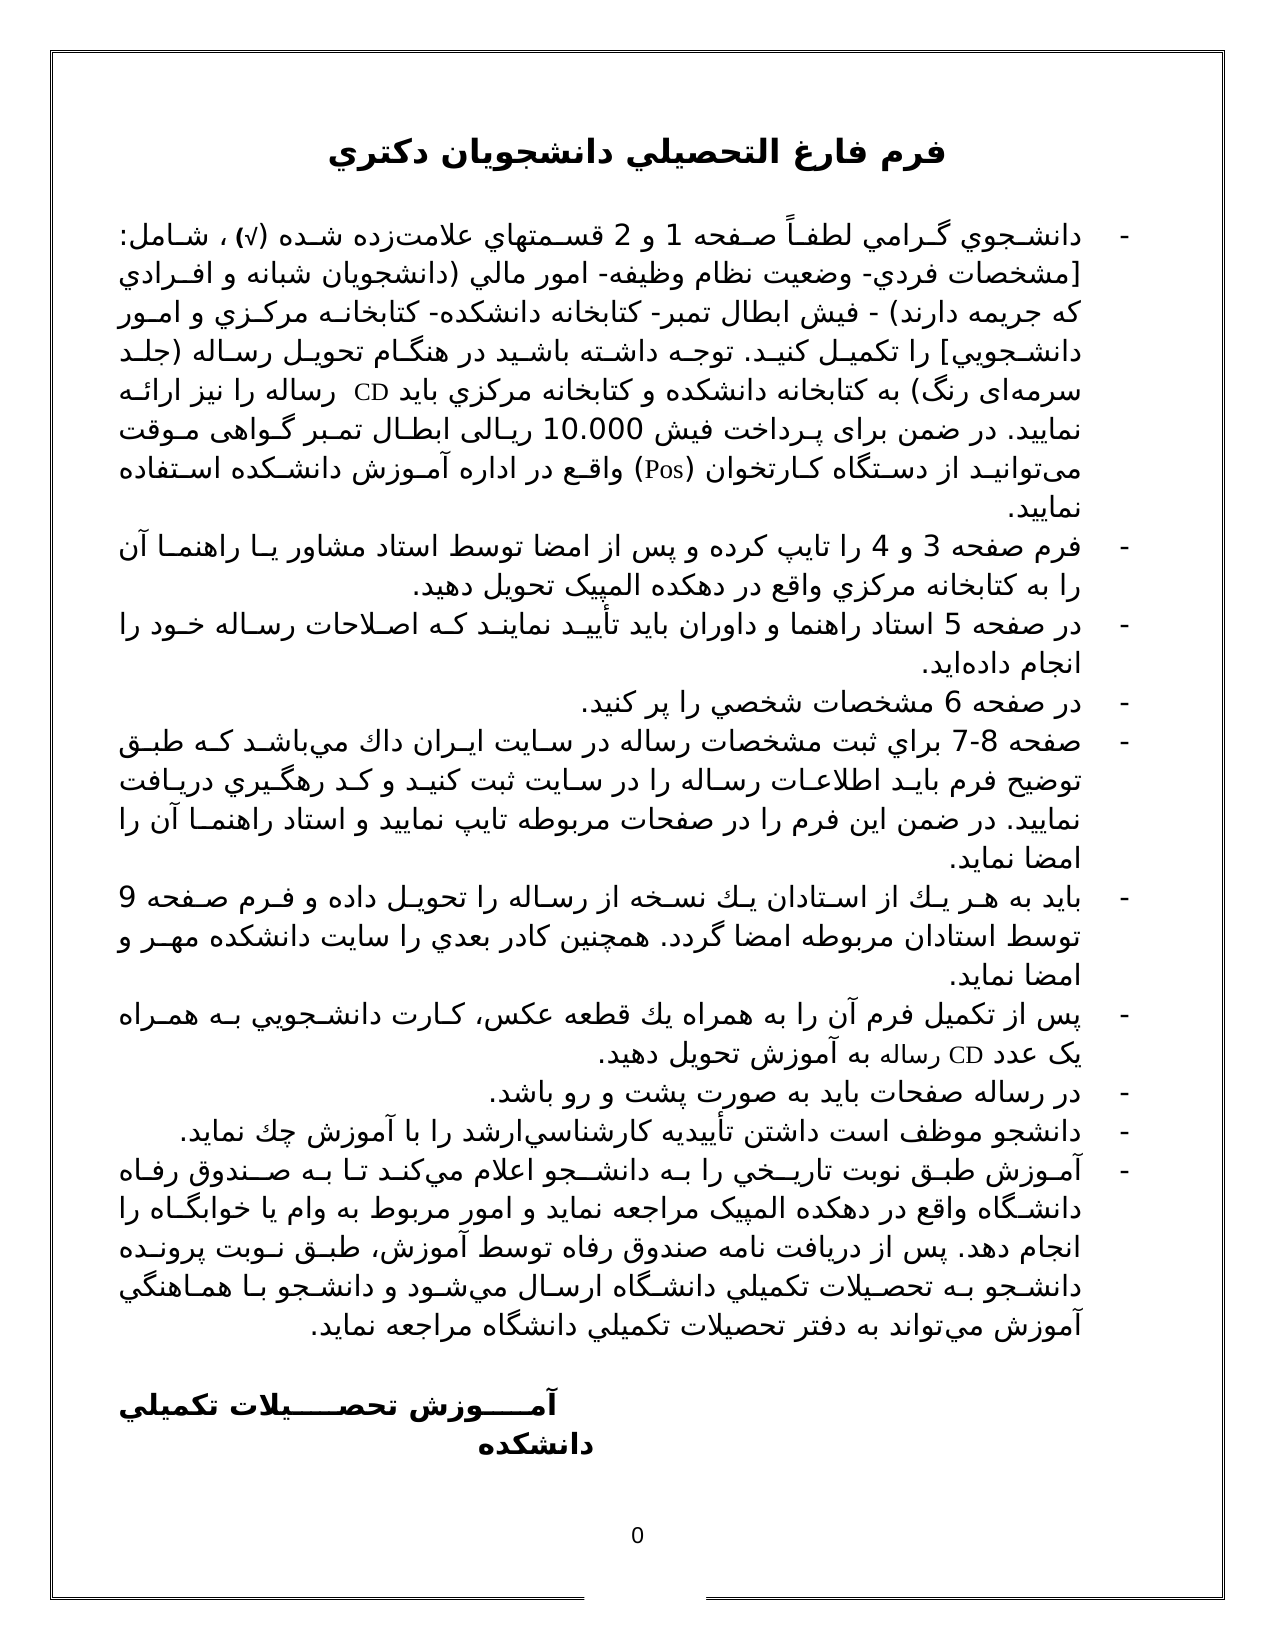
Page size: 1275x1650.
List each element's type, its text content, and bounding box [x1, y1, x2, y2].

list پس از تكميل فرم آن را به همراه يك قطعه عكس، كارت دانشجويي به همراه يک عدد CD رساله به آموزش تحويل دهيد. [118, 997, 1119, 1070]
text فرم فارغ التحصيلي دانشجويان دكتري [118, 132, 1157, 171]
list دانشجو موظف است داشتن تأييديه كارشناسي‌ارشد را با آموزش چك نمايد. [118, 1114, 1119, 1148]
list فرم صفحه 3 و 4 را تايپ كرده و پس از امضا توسط استاد مشاور يا راهنما آن را به كتابخانه مركزي واقع در دهکده المپيک تحويل دهيد. [118, 529, 1119, 602]
text آموزش تحصيلات تكميلي دانشكده [118, 1389, 594, 1462]
list در صفحه 6 مشخصات شخصي را پر كنيد. [118, 685, 1119, 719]
list در صفحه 5 استاد راهنما و داوران بايد تأييد نمايند كه اصلاحات رساله خود را انجام داده‌ايد. [118, 607, 1119, 680]
list آمـوزش طبـق نوبت تاريـخي را به دانشـجو اعلام مي‌كند تا به صـندوق رفاه دانشـگاه واقع در دهکده المپيک مراجعه نمايد و امور مربوط به وام يا خوابگاه را انجام دهد. پس از دريافت نامه صندوق رفاه توسط آموزش، طبق نوبت پرونده دانشجو به تحصيلات تكميلي دانشگاه ارسال مي‌شود و دانشجو با هماهنگي آموزش مي‌تواند به دفتر تحصيلات تكميلي دانشگاه مراجعه نمايد. [118, 1153, 1119, 1343]
list دانشجوي گرامي لطفاً صفحه 1 و 2 قسمتهاي علامت‌زده شده (√) ، شامل: [مشخصات فردي- وضعيت نظام وظيفه- امور مالي (دانشجويان شبانه و افرادي كه جريمه دارند) - فيش ابطال تمبر- كتابخانه دانشكده- كتابخانه مركزي و امور دانشجويي] را تكميل كنيد. توجه داشته باشيد در هنگام تحويل رساله (جلد سرمه‌ای رنگ) به كتابخانه دانشكده و كتابخانه مركزي بايد CD رساله را نيز ارائه نماييد. در ضمن برای پرداخت فيش 10.000 ريالی ابطال تمبر گواهی موقت می‌توانيد از دستگاه کارتخوان (Pos) واقع در اداره آموزش دانشکده استفاده نماييد. [118, 218, 1119, 524]
list در رساله صفحات بايد به صورت پشت و رو باشد. [118, 1075, 1119, 1109]
list صفحه 8-7 براي ثبت مشخصات رساله در سايت ايران داك مي‌باشد كه طبق توضيح فرم بايد اطلاعات رساله را در سايت ثبت كنيد و كد رهگيري دريافت نماييد. در ضمن اين فرم را در صفحات مربوطه تايپ نماييد و استاد راهنما آن را امضا نمايد. [118, 724, 1119, 875]
list بايد به هر يك از استادان يك نسخه از رساله را تحويل داده و فرم صفحه 9 توسط استادان مربوطه امضا گردد. همچنين كادر بعدي را سايت دانشكده مهر و امضا نمايد. [118, 880, 1119, 992]
